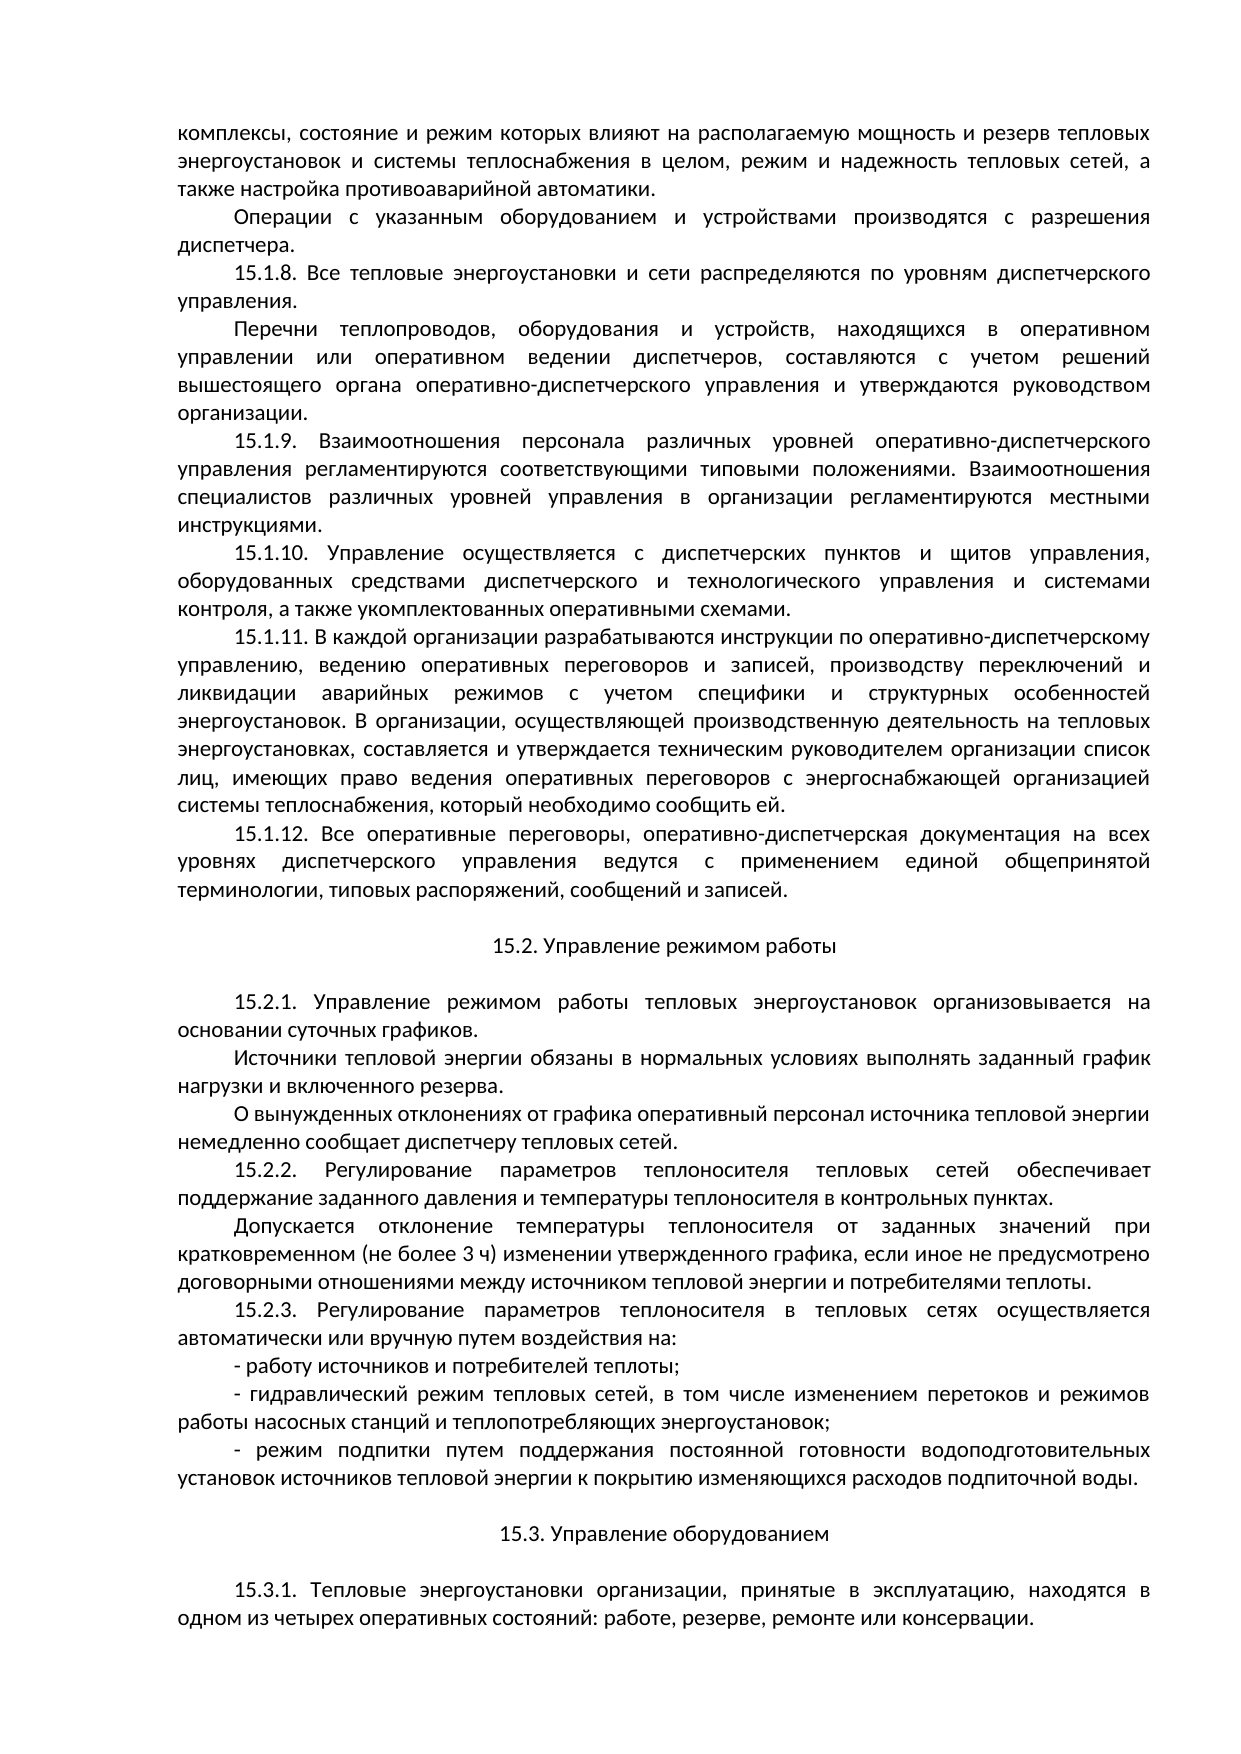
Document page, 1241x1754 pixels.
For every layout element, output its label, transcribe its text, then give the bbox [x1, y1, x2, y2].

text 15.3.1. Тепловые энергоустановки организации, принятые в эксплуатацию, находятся в одном из четырех оперативных состояний: работе, резерве, ремонте или консервации. [177, 1575, 1152, 1631]
text 15.2. Управление режимом работы [177, 931, 1152, 959]
text 15.1.12. Все оперативные переговоры, оперативно-диспетчерская документация на всех уровнях диспетчерского управления ведутся с применением единой общепринятой терминологии, типовых распоряжений, сообщений и записей. [177, 819, 1152, 903]
text 15.1.10. Управление осуществляется с диспетчерских пунктов и щитов управления, оборудованных средствами диспетчерского и технологического управления и системами контроля, а также укомплектованных оперативными схемами. [177, 538, 1152, 622]
text Перечни теплопроводов, оборудования и устройств, находящихся в оперативном управлении или оперативном ведении диспетчеров, составляются с учетом решений вышестоящего органа оперативно-диспетчерского управления и утверждаются руководством организации. [177, 314, 1152, 426]
text - гидравлический режим тепловых сетей, в том числе изменением перетоков и режимов работы насосных станций и теплопотребляющих энергоустановок; [177, 1379, 1152, 1435]
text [177, 118, 1152, 202]
text 15.2.3. Регулирование параметров теплоносителя в тепловых сетях осуществляется автоматически или вручную путем воздействия на: [177, 1295, 1152, 1351]
text Операции с указанным оборудованием и устройствами производятся с разрешения диспетчера. [177, 202, 1152, 258]
text 15.2.2. Регулирование параметров теплоносителя тепловых сетей обеспечивает поддержание заданного давления и температуры теплоносителя в контрольных пунктах. [177, 1155, 1152, 1211]
text Источники тепловой энергии обязаны в нормальных условиях выполнять заданный график нагрузки и включенного резерва. [177, 1043, 1152, 1099]
text Допускается отклонение температуры теплоносителя от заданных значений при кратковременном (не более 3 ч) изменении утвержденного графика, если иное не предусмотрено договорными отношениями между источником тепловой энергии и потребителями теплоты. [177, 1211, 1152, 1295]
text 15.1.9. Взаимоотношения персонала различных уровней оперативно-диспетчерского управления регламентируются соответствующими типовыми положениями. Взаимоотношения специалистов различных уровней управления в организации регламентируются местными инструкциями. [177, 426, 1152, 538]
text 15.2.1. Управление режимом работы тепловых энергоустановок организовывается на основании суточных графиков. [177, 987, 1152, 1043]
text 15.1.8. Все тепловые энергоустановки и сети распределяются по уровням диспетчерского управления. [177, 258, 1152, 314]
text 15.1.11. В каждой организации разрабатываются инструкции по оперативно-диспетчерскому управлению, ведению оперативных переговоров и записей, производству переключений и ликвидации аварийных режимов с учетом специфики и структурных особенностей энергоустановок. В организации, осуществляющей производственную деятельность на тепловых энергоустановках, составляется и утверждается техническим руководителем организации список лиц, имеющих право ведения оперативных переговоров с энергоснабжающей организацией системы теплоснабжения, который необходимо сообщить ей. [177, 622, 1152, 819]
text 15.3. Управление оборудованием [177, 1519, 1152, 1547]
text - режим подпитки путем поддержания постоянной готовности водоподготовительных установок источников тепловой энергии к покрытию изменяющихся расходов подпиточной воды. [177, 1435, 1152, 1491]
text - работу источников и потребителей теплоты; [177, 1351, 1152, 1379]
text О вынужденных отклонениях от графика оперативный персонал источника тепловой энергии немедленно сообщает диспетчеру тепловых сетей. [177, 1099, 1152, 1155]
